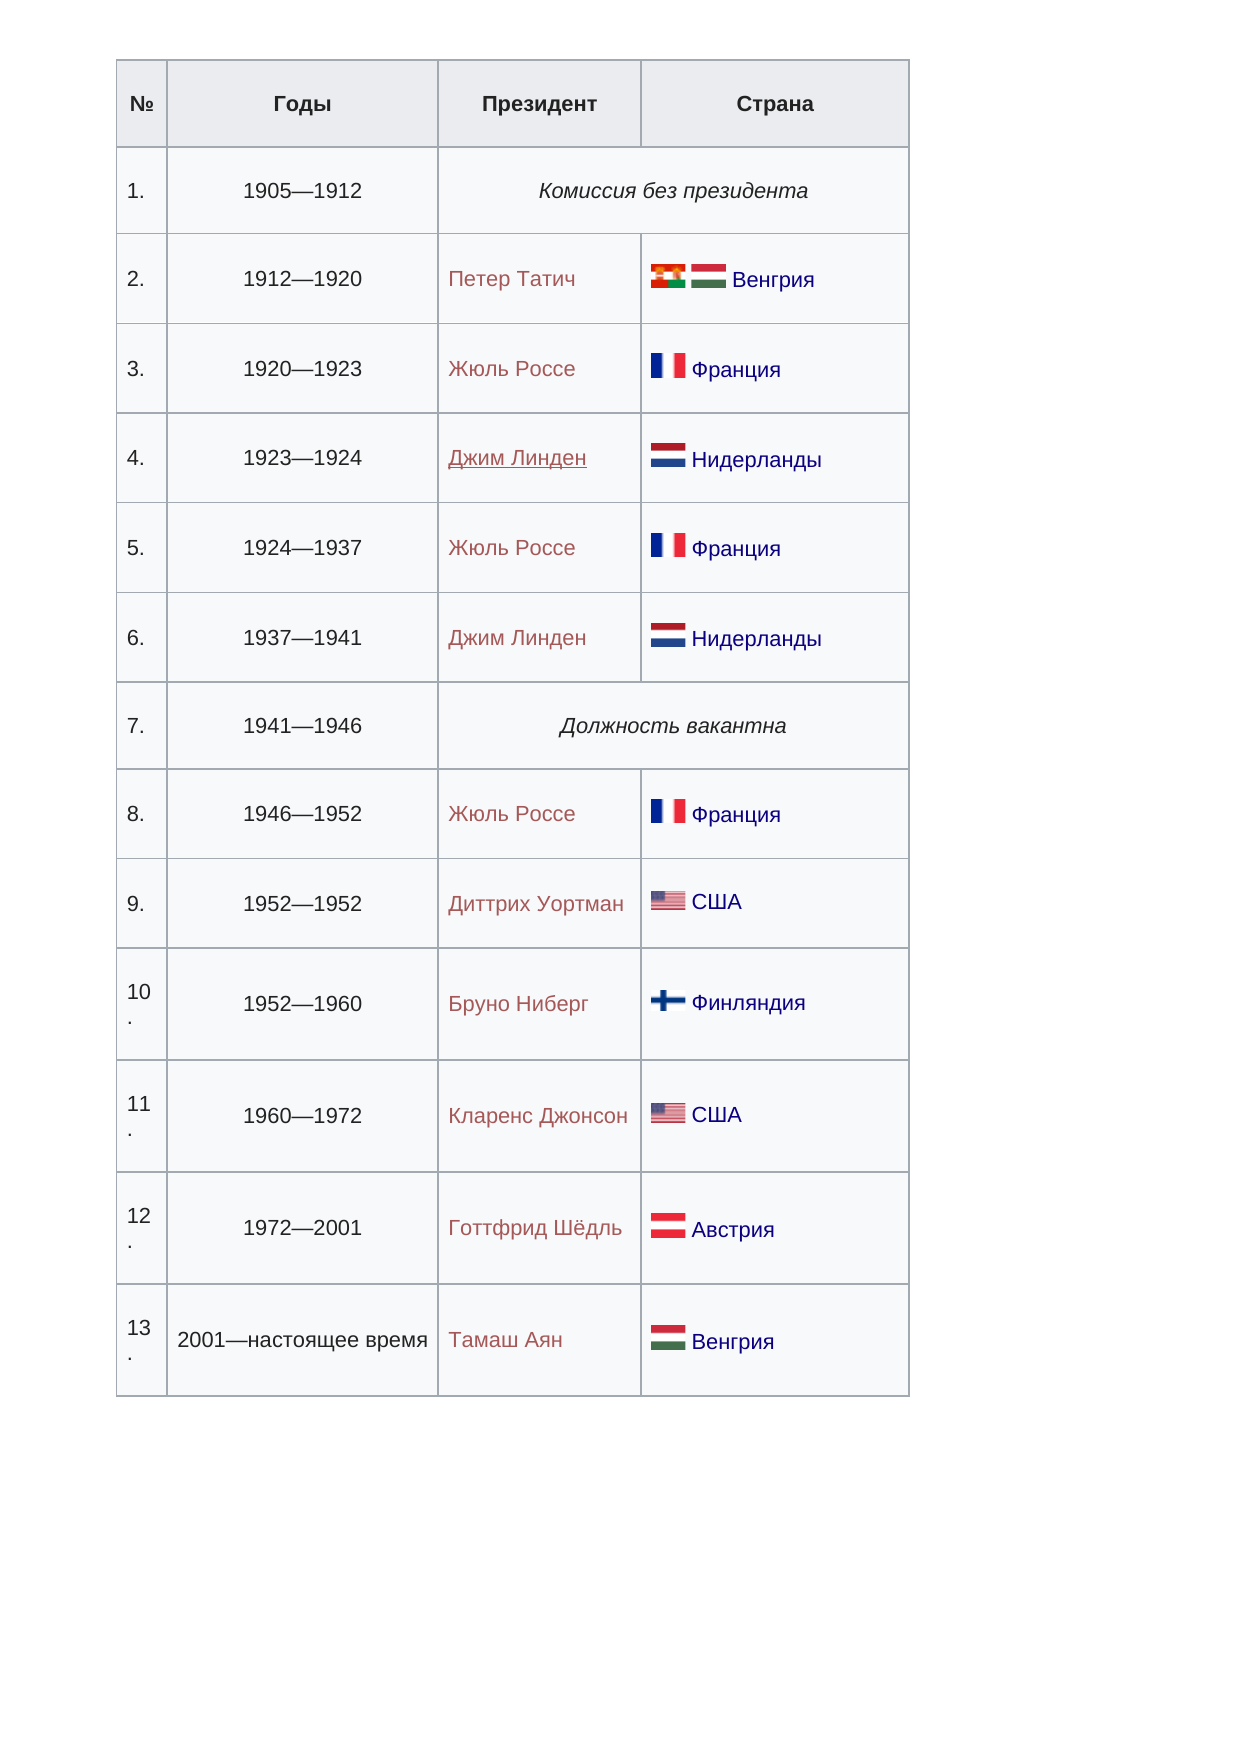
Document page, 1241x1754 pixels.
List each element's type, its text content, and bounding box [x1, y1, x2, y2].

table_cell Диттрих Уортман [439, 859, 640, 947]
table_cell 1941—1946 [168, 683, 437, 768]
table_cell Джим Линден [439, 593, 640, 681]
table_cell Кларенс Джонсон [439, 1061, 640, 1171]
table_cell 1952—1952 [168, 859, 437, 947]
table_header Президент [439, 61, 640, 146]
table_cell 11. [117, 1061, 166, 1171]
table_cell 10. [117, 949, 166, 1059]
table_cell Жюль Россе [439, 324, 640, 412]
table_cell 1960—1972 [168, 1061, 437, 1171]
picture [651, 533, 686, 557]
table_cell 7. [117, 683, 166, 768]
table_cell Жюль Россе [439, 503, 640, 591]
table_cell 1. [117, 148, 166, 233]
table_cell Должность вакантна [439, 683, 908, 768]
picture [651, 1103, 686, 1123]
table_cell Венгрия [642, 1285, 908, 1395]
table_cell 1912—1920 [168, 234, 437, 322]
table_cell США [642, 859, 908, 947]
table_cell Венгрия [642, 234, 908, 322]
table_cell Петер Татич [439, 234, 640, 322]
table_cell 6. [117, 593, 166, 681]
table_cell 5. [117, 503, 166, 591]
table_cell Нидерланды [642, 414, 908, 502]
table_cell Комиссия без президента [439, 148, 908, 233]
table_cell Жюль Россе [439, 770, 640, 858]
picture [651, 353, 686, 378]
table_cell 1952—1960 [168, 949, 437, 1059]
table_cell 1946—1952 [168, 770, 437, 858]
table_cell 12. [117, 1173, 166, 1283]
table_cell Франция [642, 324, 908, 412]
picture [651, 1213, 686, 1238]
table_cell Австрия [642, 1173, 908, 1283]
table_header № [117, 61, 166, 146]
picture [651, 799, 686, 823]
table_cell 1972—2001 [168, 1173, 437, 1283]
table_cell Франция [642, 770, 908, 858]
picture [651, 1325, 686, 1350]
table_cell 8. [117, 770, 166, 858]
table_cell 9. [117, 859, 166, 947]
table_cell Джим Линден [439, 414, 640, 502]
table_cell 2001—настоящее время [168, 1285, 437, 1395]
picture [651, 443, 686, 467]
picture [651, 990, 686, 1011]
table_header Годы [168, 61, 437, 146]
table_cell Тамаш Аян [439, 1285, 640, 1395]
table_cell 4. [117, 414, 166, 502]
table_cell 1924—1937 [168, 503, 437, 591]
picture [691, 264, 726, 288]
table_cell 2. [117, 234, 166, 322]
table_cell 3. [117, 324, 166, 412]
table_cell 1937—1941 [168, 593, 437, 681]
picture [651, 623, 686, 647]
table_cell США [642, 1061, 908, 1171]
picture [651, 264, 686, 288]
table_cell Готтфрид Шёдль [439, 1173, 640, 1283]
table_header Страна [642, 61, 908, 146]
table_cell Нидерланды [642, 593, 908, 681]
table_cell 1905—1912 [168, 148, 437, 233]
table_cell 1920—1923 [168, 324, 437, 412]
table_cell 1923—1924 [168, 414, 437, 502]
picture [651, 891, 686, 910]
table_cell Франция [642, 503, 908, 591]
table_cell Бруно Ниберг [439, 949, 640, 1059]
table_cell Финляндия [642, 949, 908, 1059]
table_cell 13. [117, 1285, 166, 1395]
